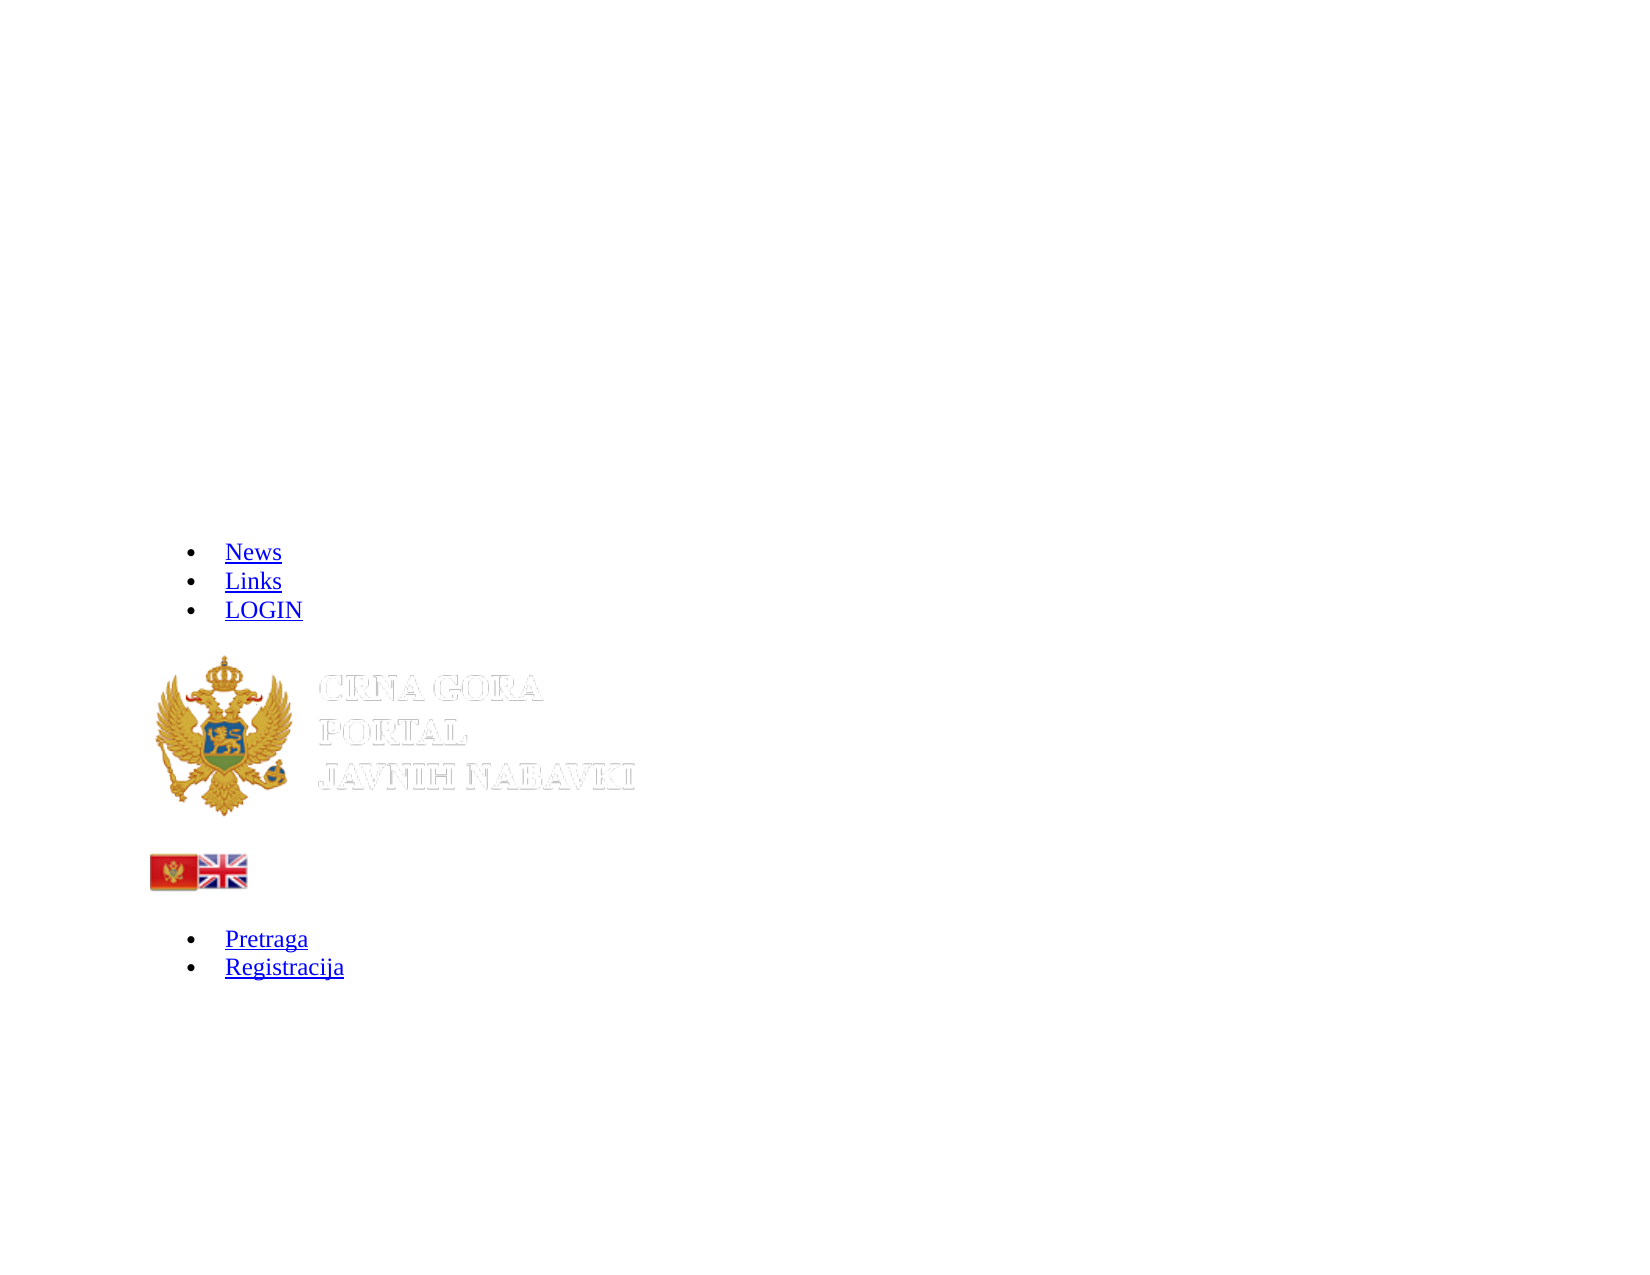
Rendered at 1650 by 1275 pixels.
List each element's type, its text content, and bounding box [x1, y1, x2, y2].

list News [187, 537, 1500, 566]
list Registracija [187, 952, 1500, 981]
picture [150, 652, 639, 821]
list LOGIN [187, 595, 1500, 624]
list Links [187, 566, 1500, 595]
list Pretraga [187, 924, 1500, 952]
picture [150, 849, 248, 895]
